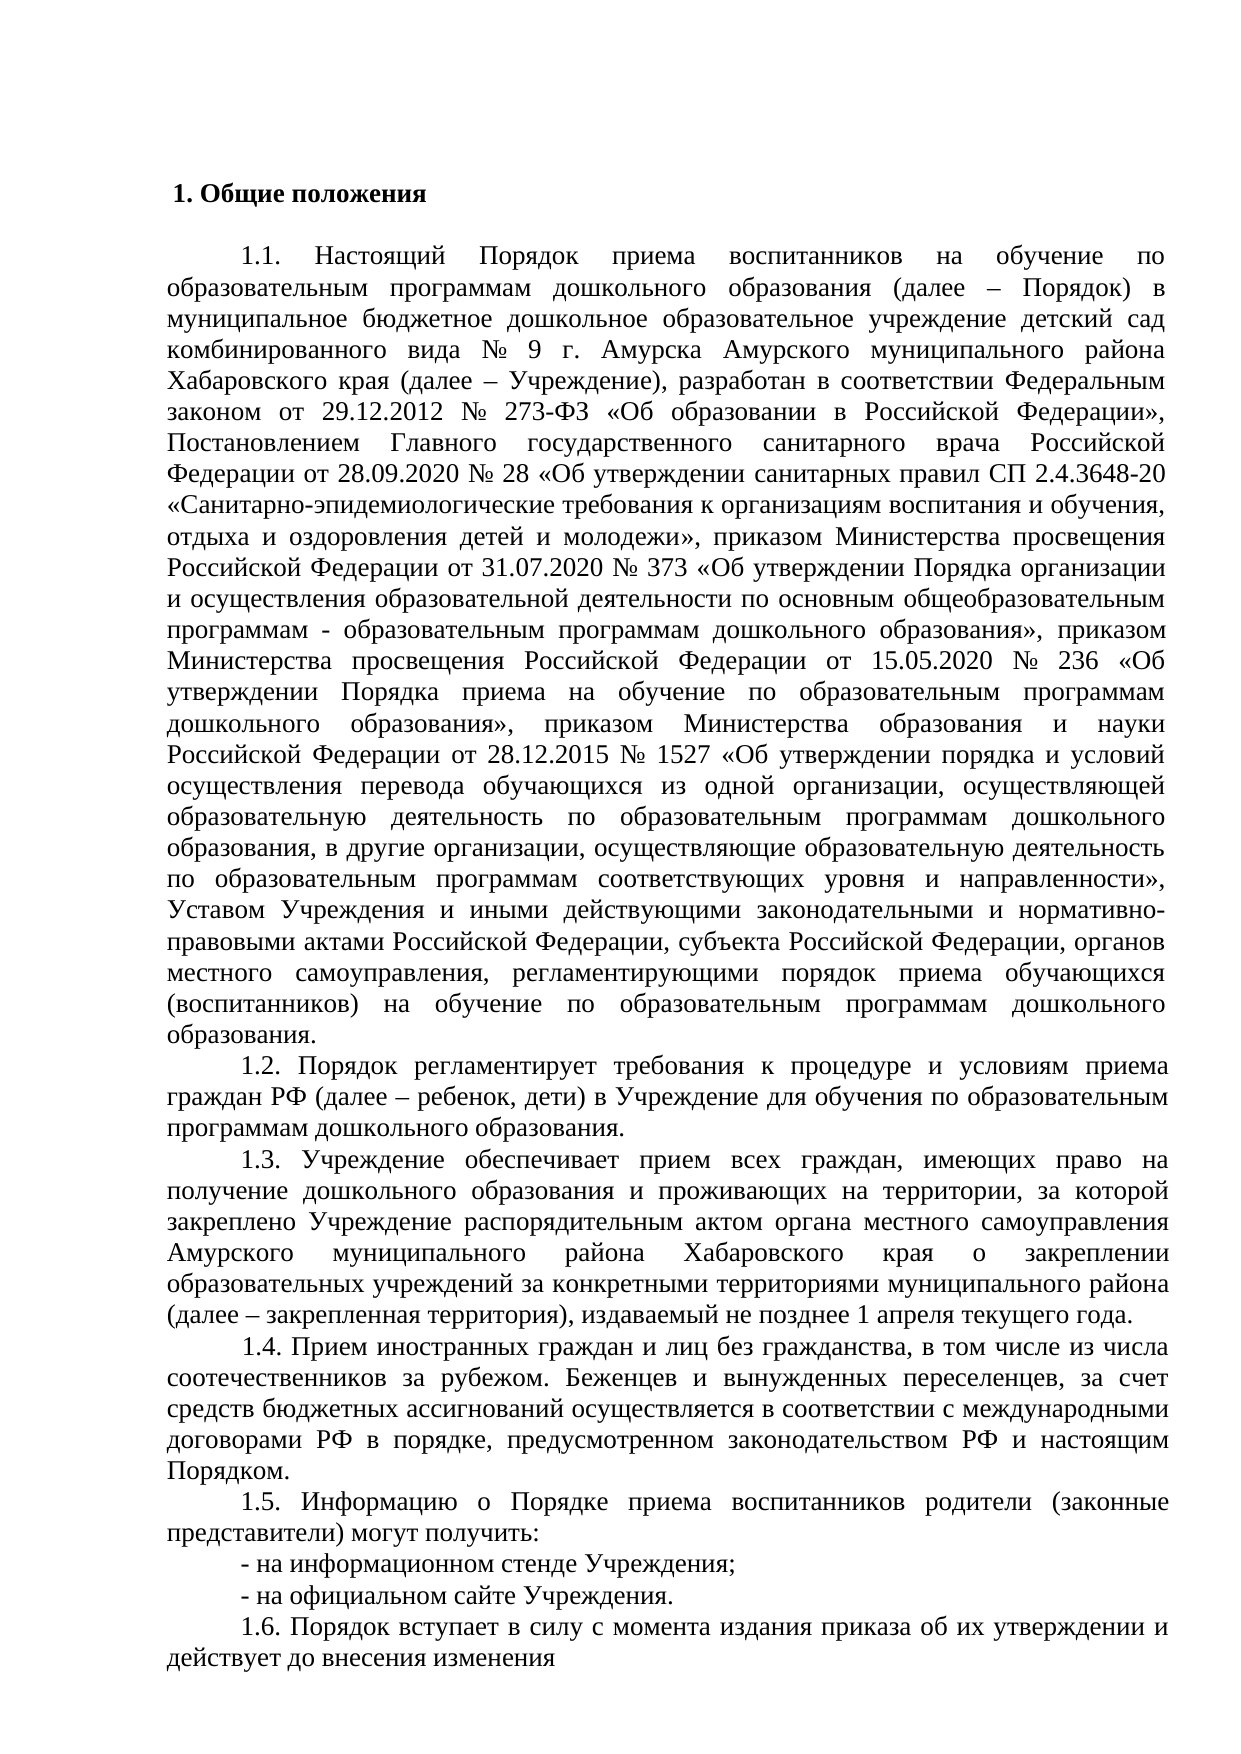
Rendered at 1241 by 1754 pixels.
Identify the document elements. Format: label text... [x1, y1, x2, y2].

text 1.5. Информацию о Порядке приема воспитанников родители (законные представители) могут получить: [167, 1485, 1170, 1548]
text 1.1. Настоящий Порядок приема воспитанников на обучение по образовательным программам дошкольного образования (далее – Порядок) в муниципальное бюджетное дошкольное образовательное учреждение детский сад комбинированного вида № 9 г. Амурска Амурского муниципального района Хабаровского края (далее – Учреждение), разработан в соответствии Федеральным законом от 29.12.2012 № 273-ФЗ «Об образовании в Российской Федерации», Постановлением Главного государственного санитарного врача Российской Федерации от 28.09.2020 № 28 «Об утверждении санитарных правил СП 2.4.3648-20 «Санитарно-эпидемиологические требования к организациям воспитания и обучения, отдыха и оздоровления детей и молодежи», приказом Министерства просвещения Российской Федерации от 31.07.2020 № 373 «Об утверждении Порядка организации и осуществления образовательной деятельности по основным общеобразовательным программам - образовательным программам дошкольного образования», приказом Министерства просвещения Российской Федерации от 15.05.2020 № 236 «Об утверждении Порядка приема на обучение по образовательным программам дошкольного образования», приказом Министерства образования и науки Российской Федерации от 28.12.2015 № 1527 «Об утверждении порядка и условий осуществления перевода обучающихся из одной организации, осуществляющей образовательную деятельность по образовательным программам дошкольного образования, в другие организации, осуществляющие образовательную деятельность по образовательным программам соответствующих уровня и направленности», Уставом Учреждения и иными действующими законодательными и нормативно-правовыми актами Российской Федерации, субъекта Российской Федерации, органов местного самоуправления, регламентирующими порядок приема обучающихся (воспитанников) на обучение по образовательным программам дошкольного образования. [167, 239, 1166, 1049]
text 1.2. Порядок регламентирует требования к процедуре и условиям приема граждан РФ (далее – ребенок, дети) в Учреждение для обучения по образовательным программам дошкольного образования. [167, 1049, 1170, 1143]
text - на официальном сайте Учреждения. [167, 1579, 1170, 1610]
text - на информационном стенде Учреждения; [167, 1548, 1170, 1579]
subtitle 1. Общие положения [172, 177, 1166, 208]
text 1.3. Учреждение обеспечивает прием всех граждан, имеющих право на получение дошкольного образования и проживающих на территории, за которой закреплено Учреждение распорядительным актом органа местного самоуправления Амурского муниципального района Хабаровского края о закреплении образовательных учреждений за конкретными территориями муниципального района (далее – закрепленная территория), издаваемый не позднее 1 апреля текущего года. [167, 1143, 1170, 1329]
text 1.4. Прием иностранных граждан и лиц без гражданства, в том числе из числа соотечественников за рубежом. Беженцев и вынужденных переселенцев, за счет средств бюджетных ассигнований осуществляется в соответствии с международными договорами РФ в порядке, предусмотренном законодательством РФ и настоящим Порядком. [167, 1329, 1170, 1485]
text 1.6. Порядок вступает в силу с момента издания приказа об их утверждении и действует до внесения изменения [167, 1610, 1170, 1672]
